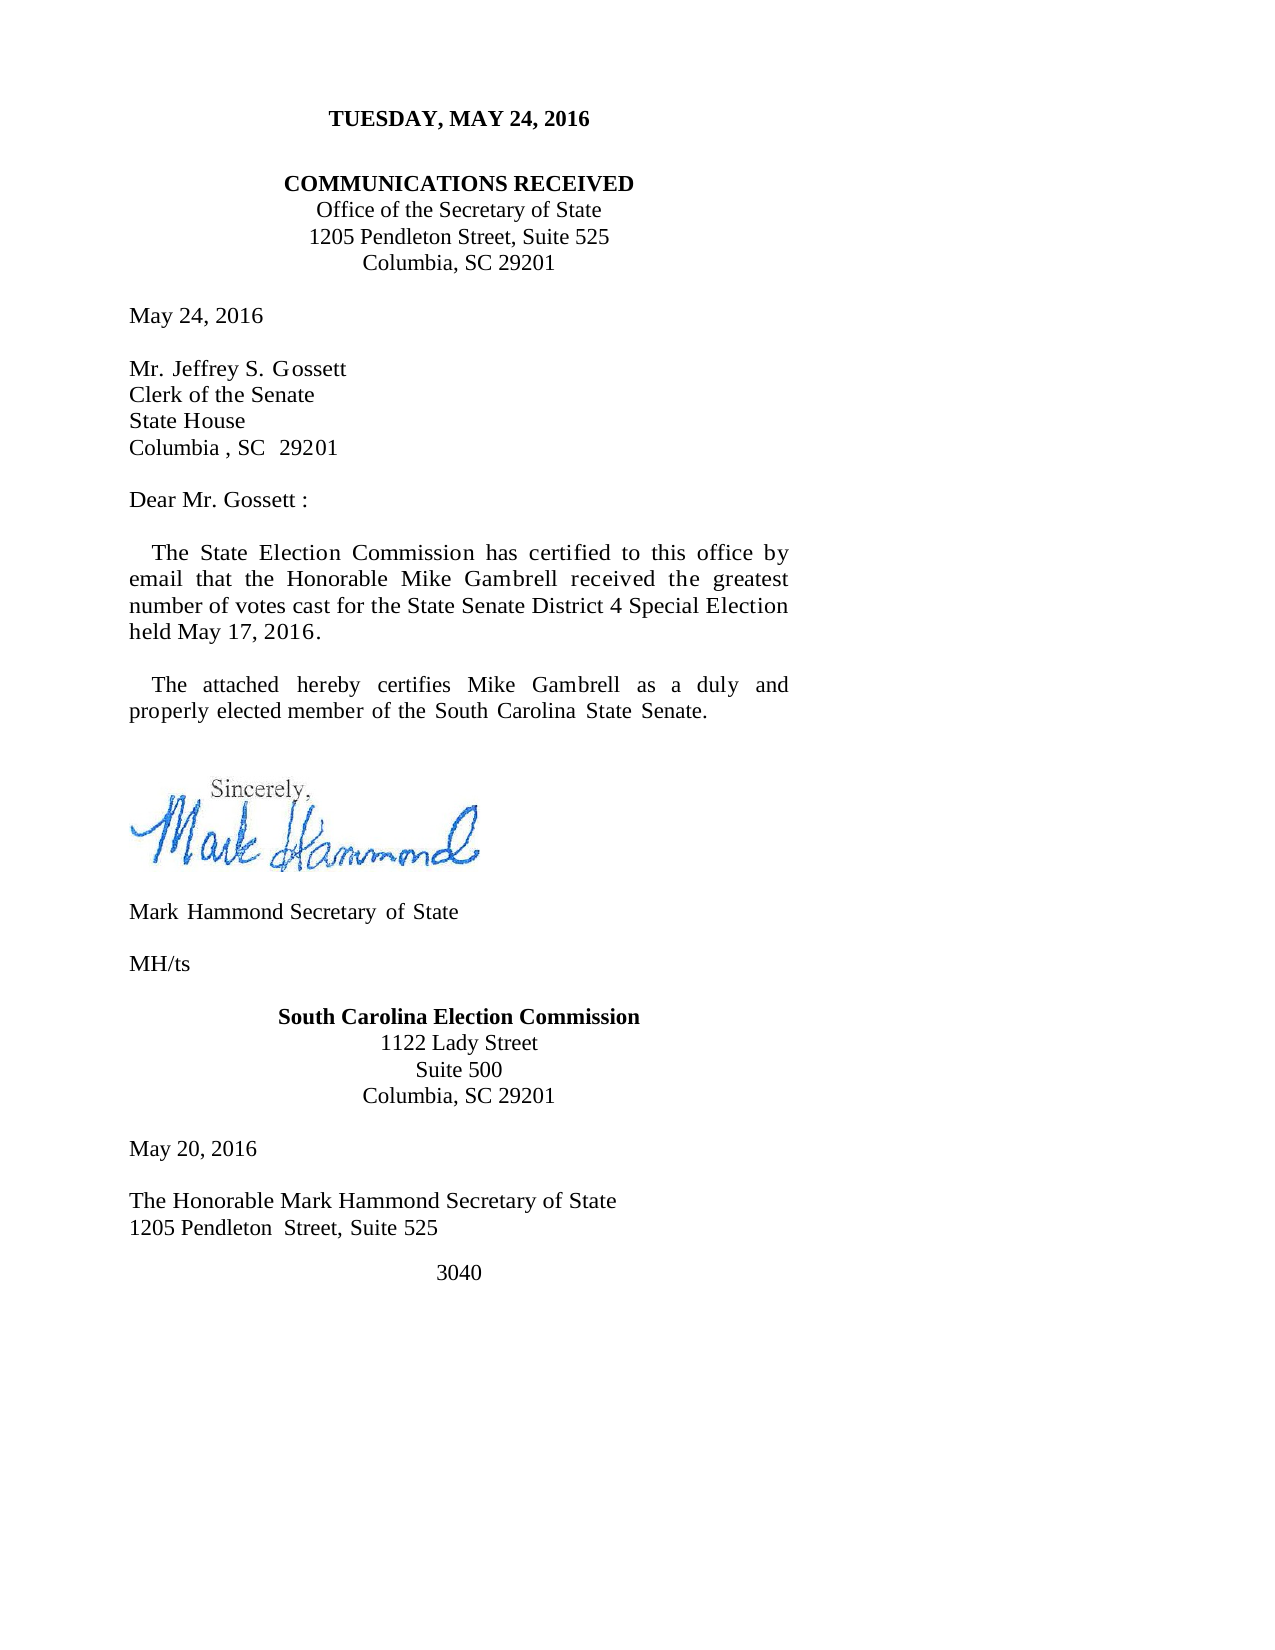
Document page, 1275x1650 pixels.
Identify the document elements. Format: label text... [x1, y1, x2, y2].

text Office of the Secretary of State [129, 197, 789, 223]
text South Carolina Election Commission [129, 1003, 789, 1029]
text COMMUNICATIONS RECEIVED [129, 170, 789, 197]
text May 20, 2016 [129, 1135, 789, 1161]
text Columbia, SC 29201 [129, 249, 789, 276]
text Columbia , SC 29201 [129, 434, 789, 460]
text The State Election Commission has certified to this office by email that the Honorable Mike Gambrell received the greatest number of votes cast for the State Senate District 4 Special Election held May 17, 2016. [129, 539, 789, 644]
text The Honorable Mark Hammond Secretary of State [129, 1188, 789, 1214]
text 1122 Lady Street [129, 1029, 789, 1056]
text Dear Mr. Gossett : [129, 486, 789, 513]
text 1205 Pendleton Street, Suite 525 [129, 1214, 789, 1240]
text Clerk of the Senate [129, 381, 789, 407]
text The attached hereby certifies Mike Gambrell as a duly and properly elected member of the South Carolina State Senate. [129, 671, 789, 724]
picture [128, 776, 481, 872]
text Mr. Jeffrey S. Gossett [129, 355, 789, 381]
text MH/ts [129, 950, 789, 977]
text 1205 Pendleton Street, Suite 525 [129, 223, 789, 249]
text Mark Hammond Secretary of State [129, 898, 789, 924]
text Columbia, SC 29201 [129, 1082, 789, 1108]
text State House [129, 407, 789, 434]
text May 24, 2016 [129, 302, 789, 328]
text Suite 500 [129, 1056, 789, 1082]
